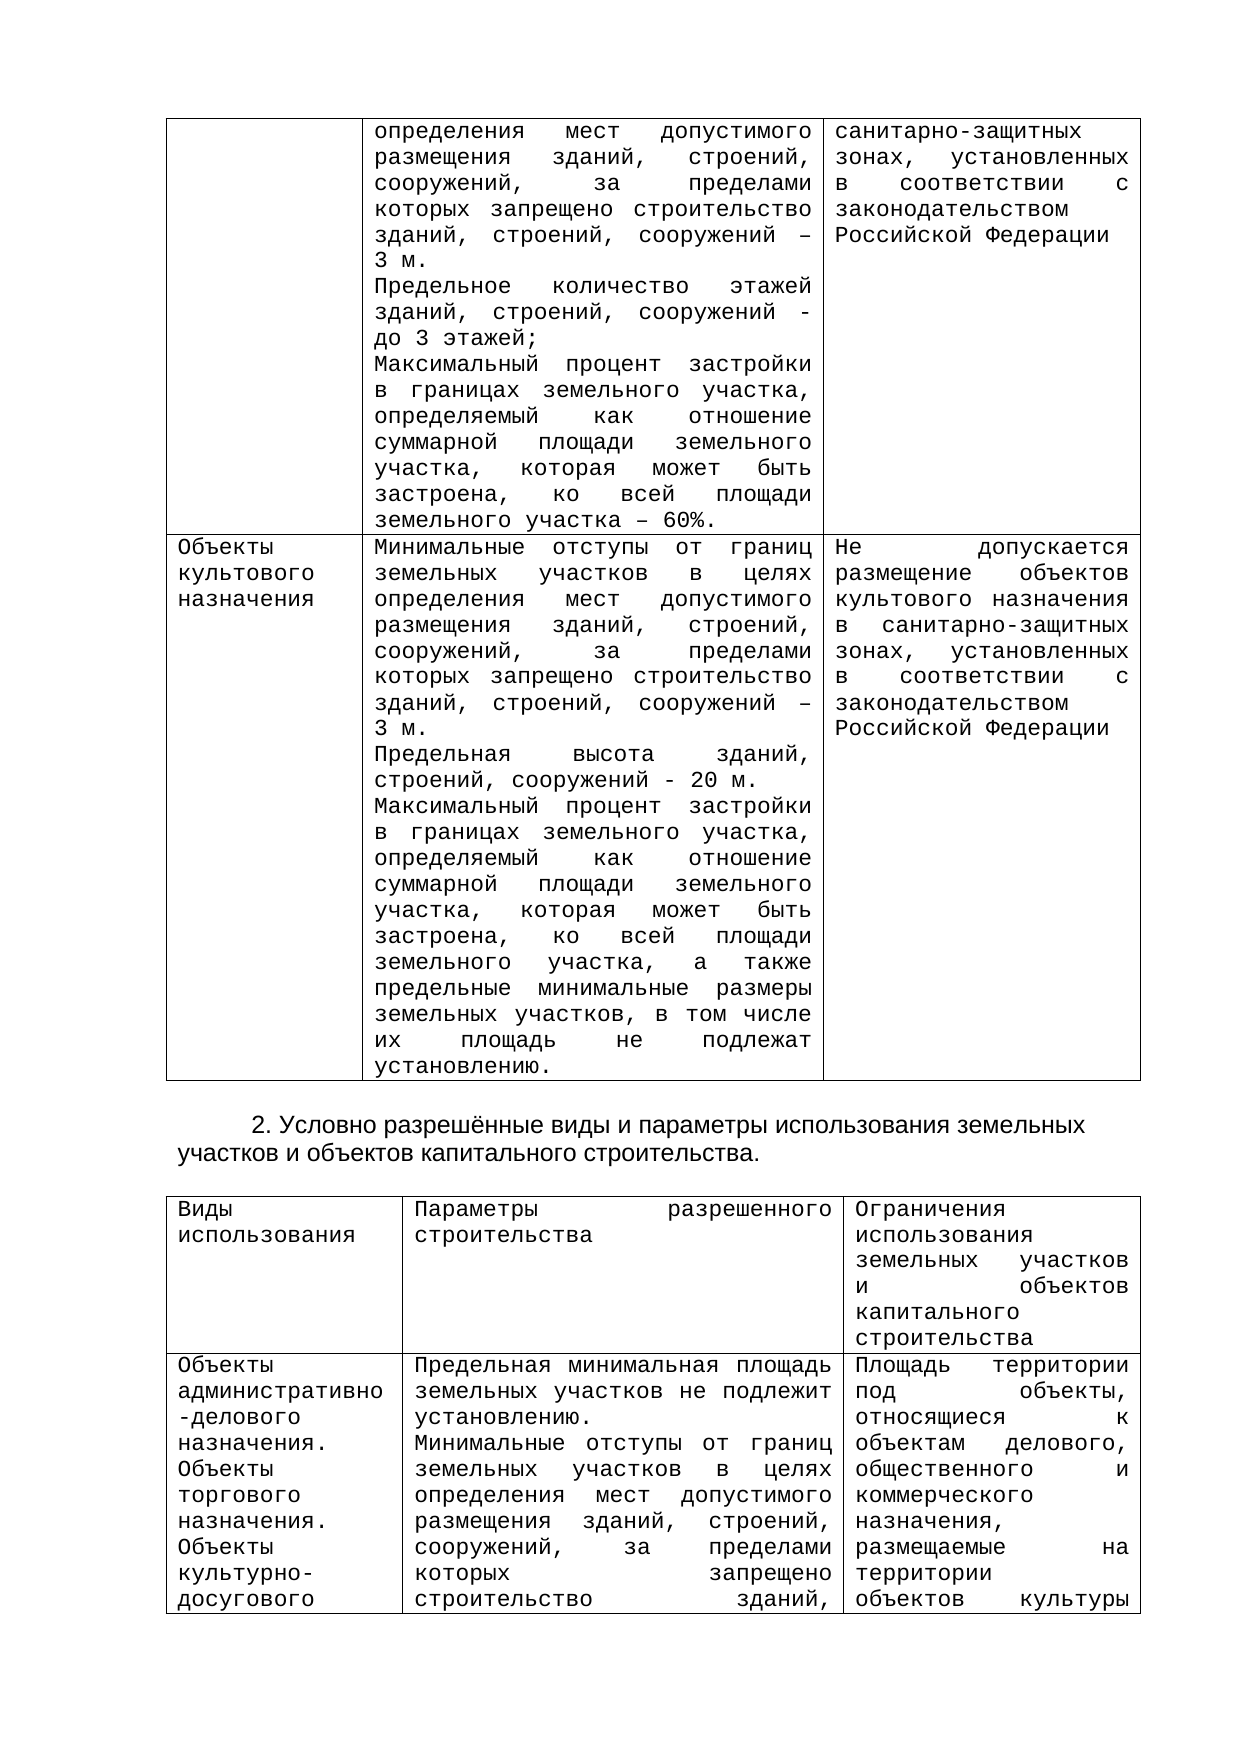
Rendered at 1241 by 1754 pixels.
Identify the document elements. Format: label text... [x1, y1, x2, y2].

text 2. Условно разрешённые виды и параметры использования земельных участков и объектов капитального строительства. [177, 1110, 1152, 1167]
table_cell Объекты культового назначения [167, 535, 362, 1080]
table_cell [167, 119, 362, 534]
table_cell Не допускается размещение объектов культового назначения в санитарно-защитных зонах, установленных в соответствии с законодательством Российской Федерации [824, 535, 1140, 1080]
table_header Параметры разрешенного строительства [403, 1197, 843, 1353]
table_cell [844, 1354, 1140, 1613]
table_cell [403, 1354, 843, 1613]
table_header Виды использования [167, 1197, 402, 1353]
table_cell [167, 1354, 402, 1613]
table_cell Минимальные отступы от границ земельных участков в целях определения мест допустимого размещения зданий, строений, сооружений, за пределами которых запрещено строительство зданий, строений, сооружений – 3 м. Предельная высота зданий, строений, сооружений - 20 м. Максимальный процент застройки в границах земельного участка, определяемый как отношение суммарной площади земельного участка, которая может быть застроена, ко всей площади земельного участка, а также предельные минимальные размеры земельных участков, в том числе их площадь не подлежат установлению. [363, 535, 823, 1080]
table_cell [824, 119, 1140, 534]
table_header Ограничения использования земельных участков и объектов капитального строительства [844, 1197, 1140, 1353]
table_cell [363, 119, 823, 534]
